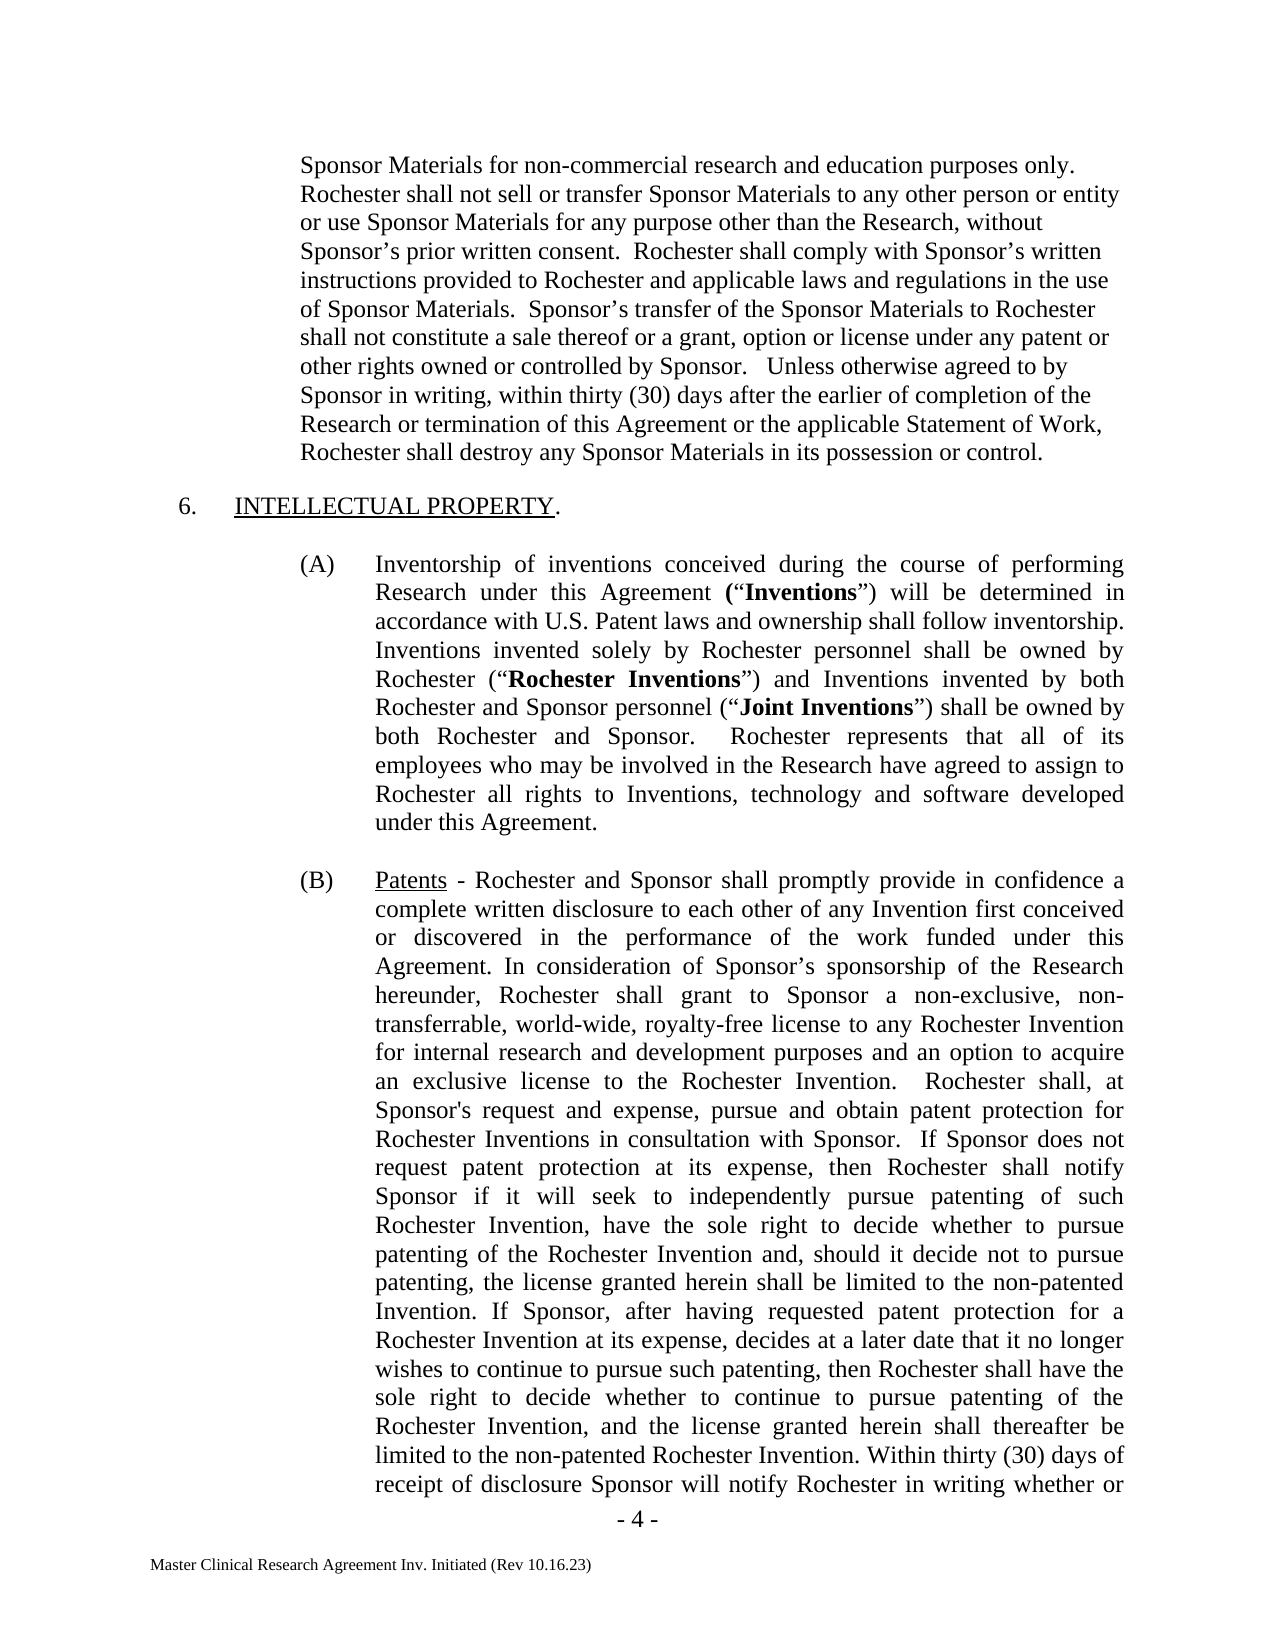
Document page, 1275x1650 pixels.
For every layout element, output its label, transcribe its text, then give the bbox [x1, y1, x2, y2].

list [300, 865, 1125, 1497]
list INTELLECTUAL PROPERTY. [178, 491, 1125, 520]
list Inventorship of inventions conceived during the course of performing Research under this Agreement (“Inventions”) will be determined in accordance with U.S. Patent laws and ownership shall follow inventorship. Inventions invented solely by Rochester personnel shall be owned by Rochester (“Rochester Inventions”) and Inventions invented by both Rochester and Sponsor personnel (“Joint Inventions”) shall be owned by both Rochester and Sponsor. Rochester represents that all of its employees who may be involved in the Research have agreed to assign to Rochester all rights to Inventions, technology and software developed under this Agreement. [300, 549, 1125, 836]
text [225, 150, 1125, 466]
